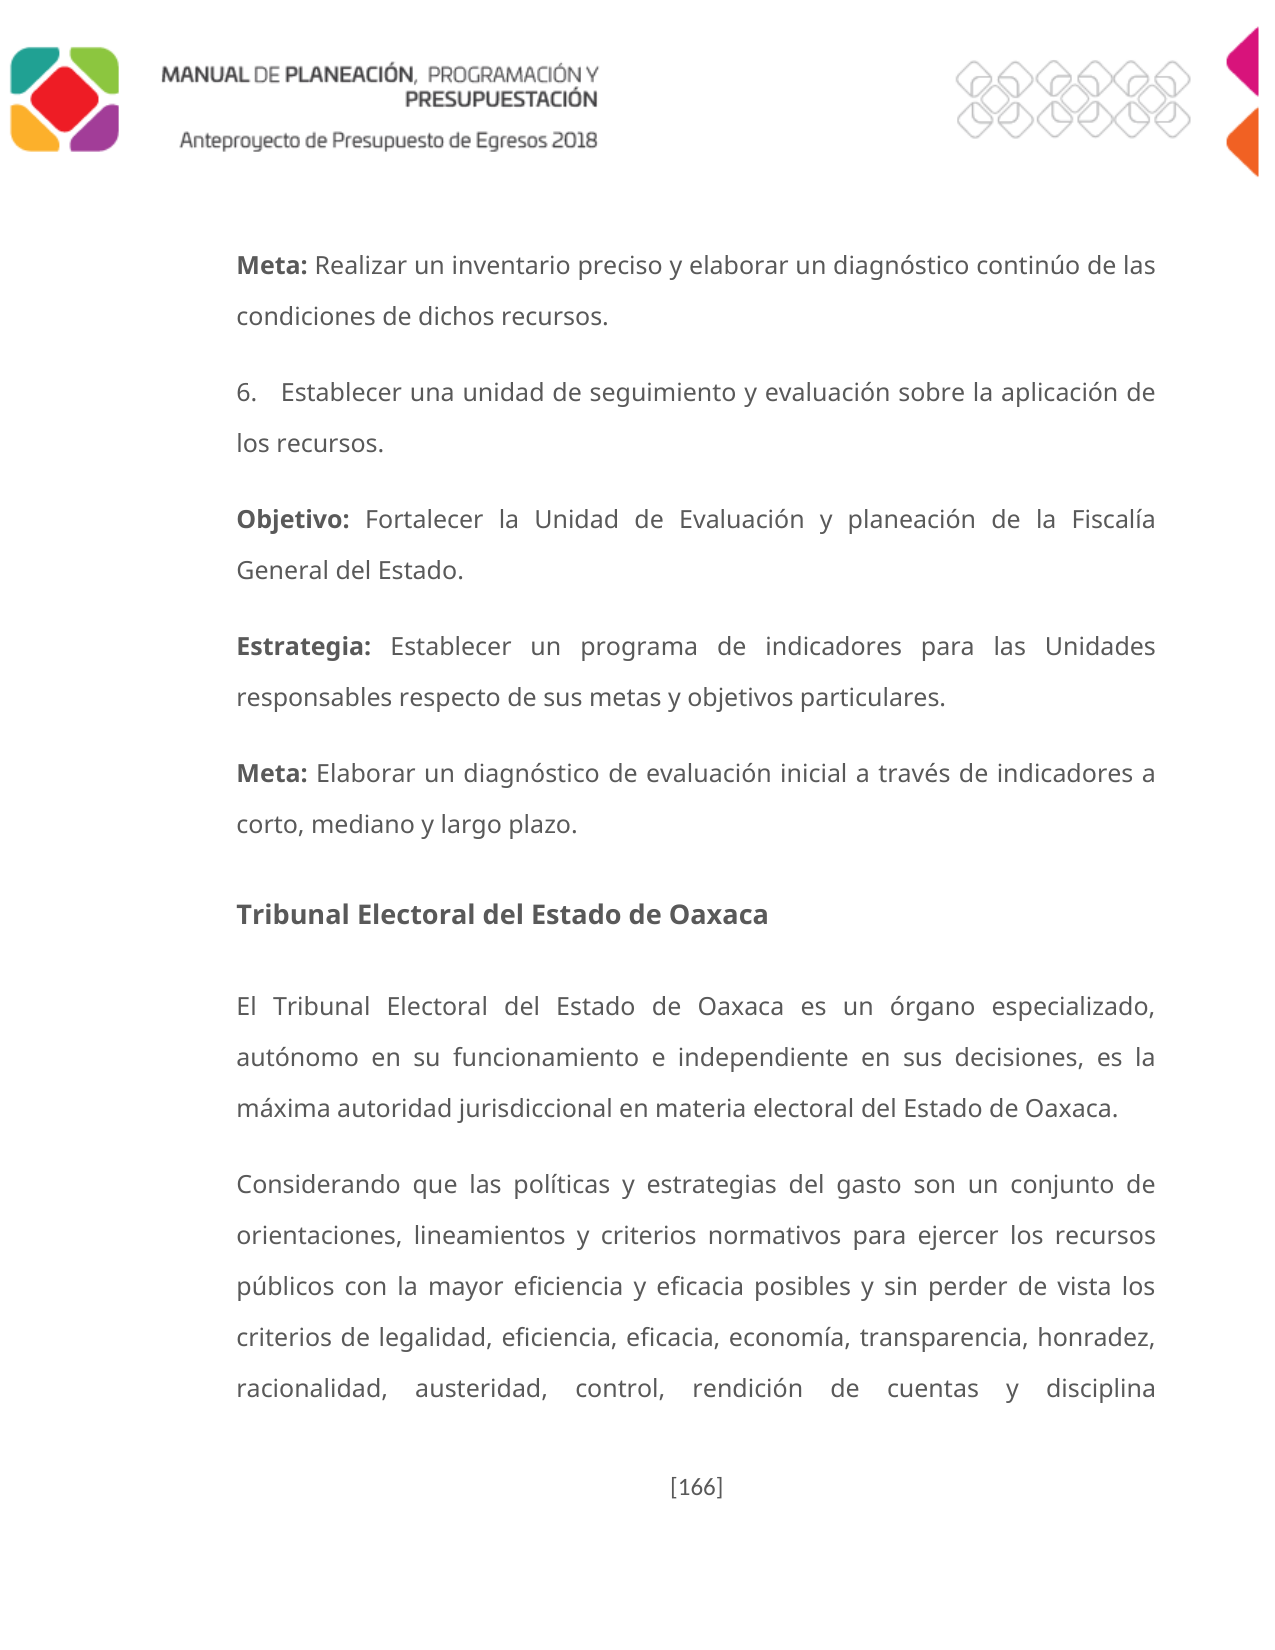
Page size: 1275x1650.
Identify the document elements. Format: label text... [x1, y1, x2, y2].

text Meta: Elaborar un diagnóstico de evaluación inicial a través de indicadores a corto, mediano y largo plazo. [236, 756, 1157, 841]
text El Tribunal Electoral del Estado de Oaxaca es un órgano especializado, autónomo en su funcionamiento e independiente en sus decisiones, es la máxima autoridad jurisdiccional en materia electoral del Estado de Oaxaca. [236, 988, 1157, 1124]
text Estrategia: Establecer un programa de indicadores para las Unidades responsables respecto de sus metas y objetivos particulares. [236, 629, 1157, 714]
picture [1, 14, 1265, 193]
text Tribunal Electoral del Estado de Oaxaca [236, 895, 1157, 932]
text 6. Establecer una unidad de seguimiento y evaluación sobre la aplicación de los recursos. [236, 374, 1157, 460]
text Meta: Realizar un inventario preciso y elaborar un diagnóstico continúo de las condiciones de dichos recursos. [236, 247, 1157, 333]
text Objetivo: Fortalecer la Unidad de Evaluación y planeación de la Fiscalía General del Estado. [236, 502, 1157, 587]
